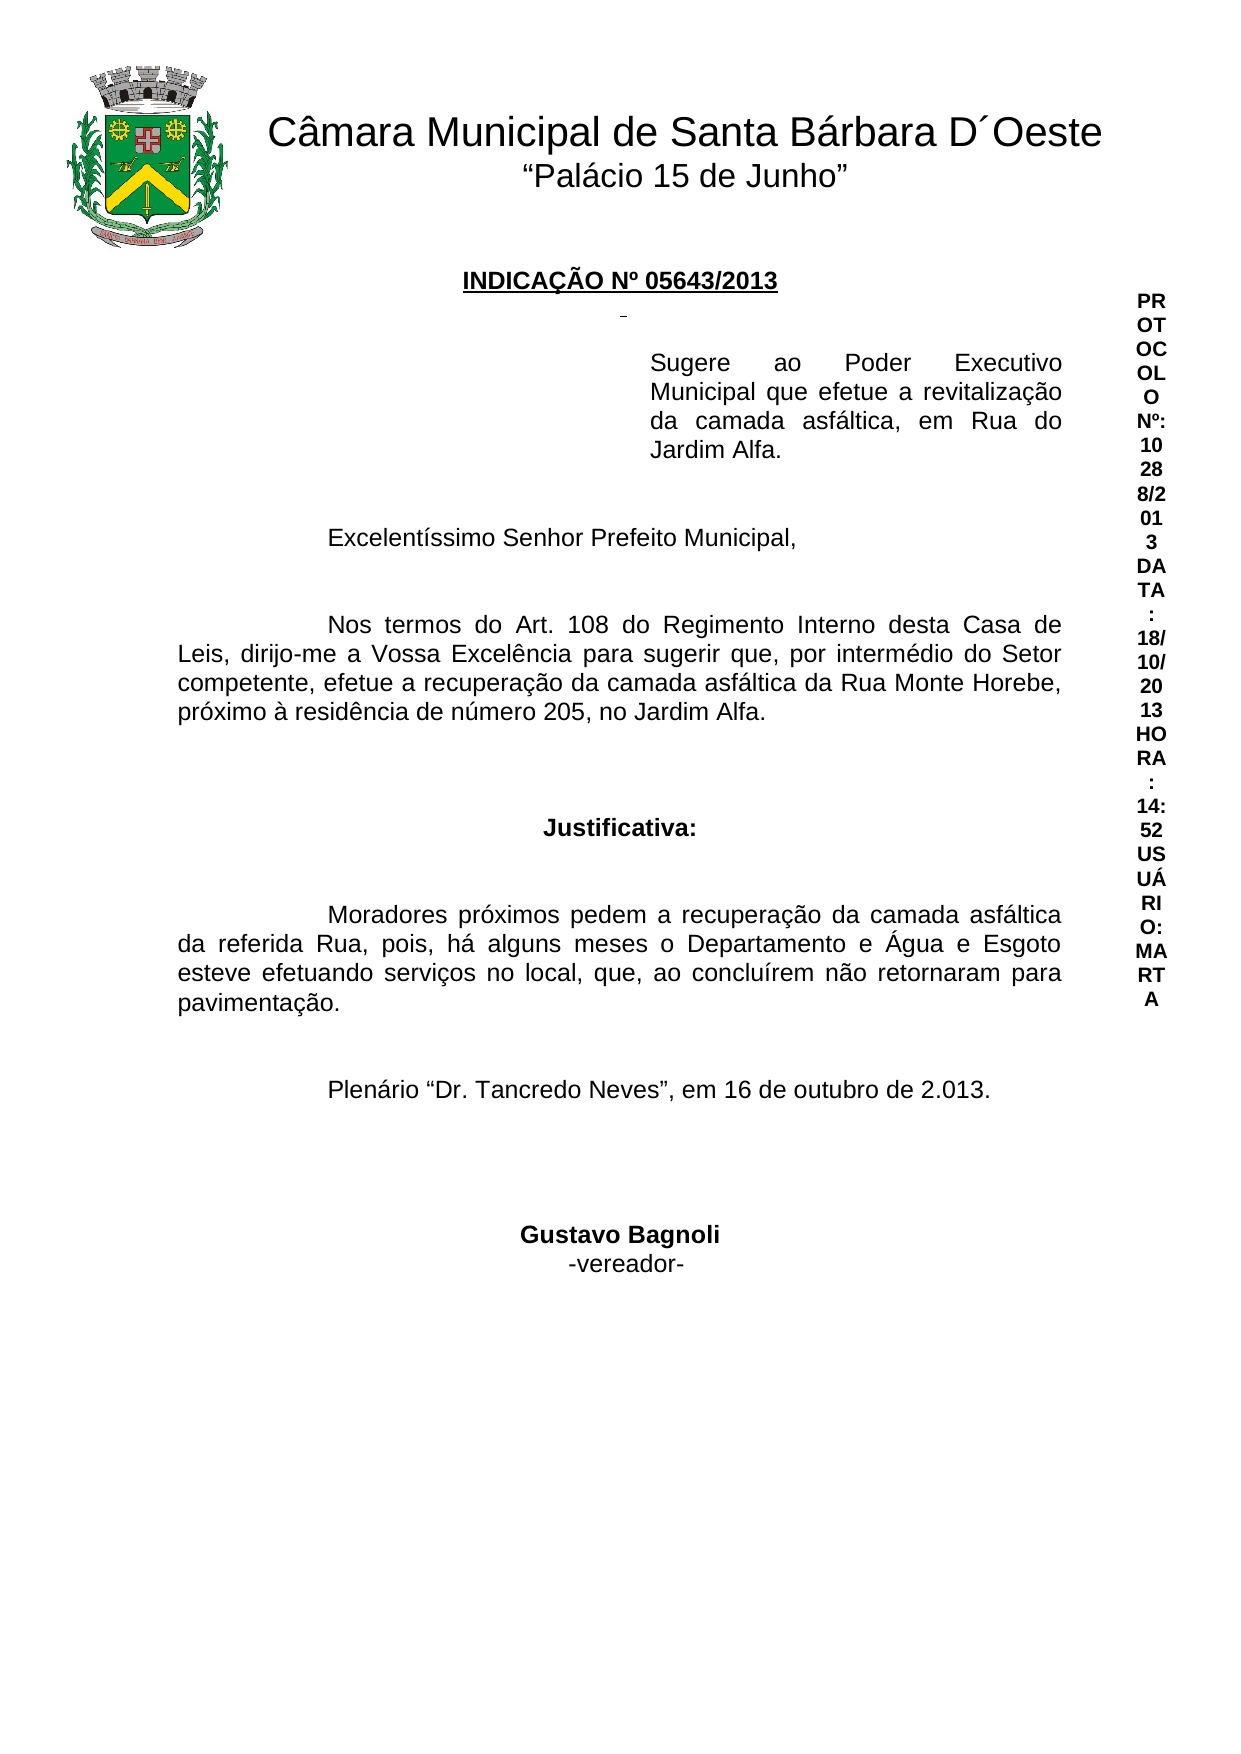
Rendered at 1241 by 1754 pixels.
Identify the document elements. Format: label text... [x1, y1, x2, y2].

text Excelentíssimo Senhor Prefeito Municipal, [177, 522, 1063, 551]
title INDICAÇÃO Nº 05643/2013 [177, 266, 1063, 295]
picture [66, 66, 235, 255]
text -vereador- [177, 1249, 1063, 1278]
text Moradores próximos pedem a recuperação da camada asfáltica da referida Rua, pois, há alguns meses o Departamento e Água e Esgoto esteve efetuando serviços no local, que, ao concluírem não retornaram para pavimentação. [177, 900, 1063, 1016]
text Sugere ao Poder Executivo Municipal que efetue a revitalização da camada asfáltica, em Rua do Jardim Alfa. [650, 348, 1063, 464]
text Justificativa: [177, 813, 1063, 842]
text Nos termos do Art. 108 do Regimento Interno desta Casa de Leis, dirijo-me a Vossa Excelência para sugerir que, por intermédio do Setor competente, efetue a recuperação da camada asfáltica da Rua Monte Horebe, próximo à residência de número 205, no Jardim Alfa. [177, 609, 1063, 726]
text Gustavo Bagnoli [177, 1220, 1063, 1249]
text Plenário “Dr. Tancredo Neves”, em 16 de outubro de 2.013. [177, 1074, 1063, 1104]
